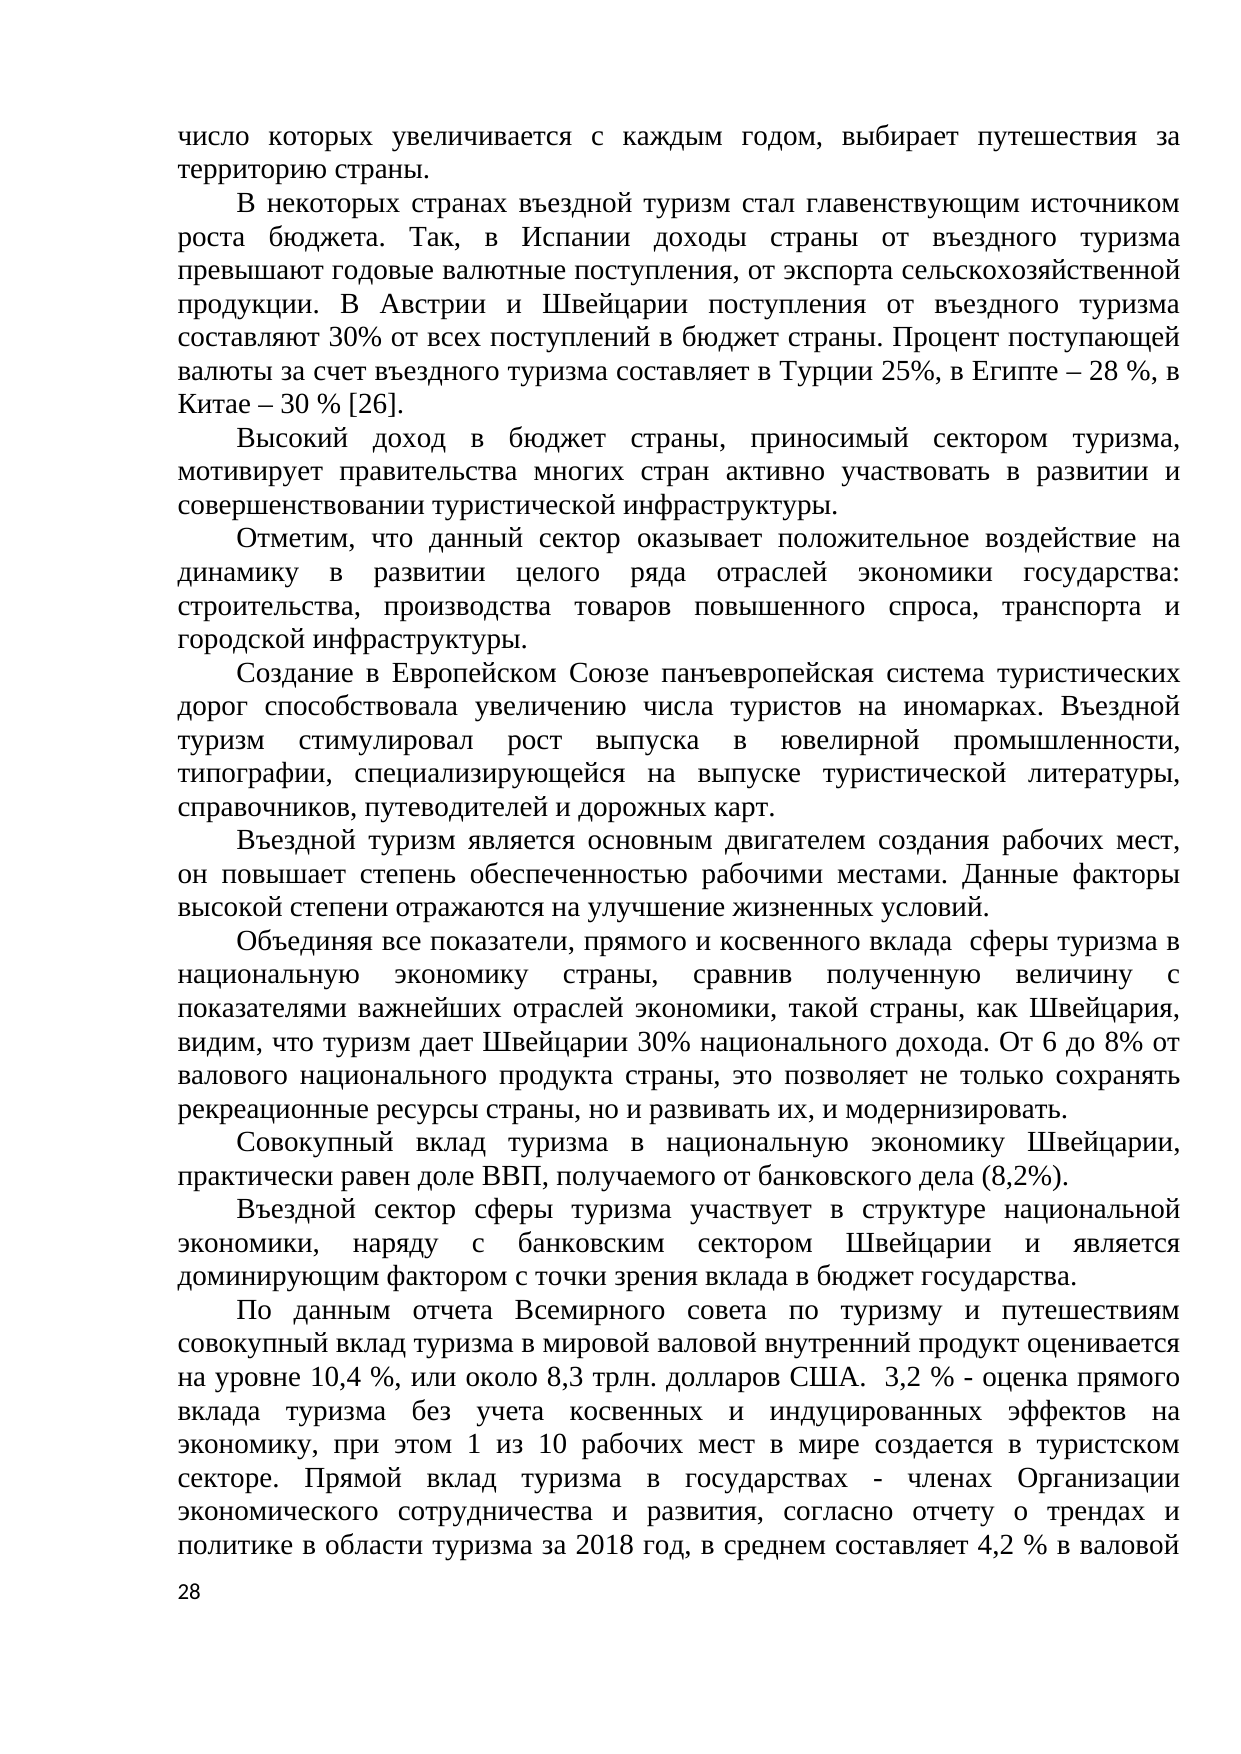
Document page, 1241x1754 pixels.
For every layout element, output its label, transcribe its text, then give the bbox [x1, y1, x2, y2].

text Совокупный вклад туризма в национальную экономику Швейцарии, практически равен доле ВВП, получаемого от банковского дела (8,2%). [177, 1124, 1181, 1191]
text Создание в Европейском Союзе панъевропейская система туристических дорог способствовала увеличению числа туристов на иномарках. Въездной туризм стимулировал рост выпуска в ювелирной промышленности, типографии, специализирующейся на выпуске туристической литературы, справочников, путеводителей и дорожных карт. [177, 655, 1181, 822]
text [177, 1292, 1181, 1560]
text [177, 118, 1181, 185]
text В некоторых странах въездной туризм стал главенствующим источником роста бюджета. Так, в Испании доходы страны от въездного туризма превышают годовые валютные поступления, от экспорта сельскохозяйственной продукции. В Австрии и Швейцарии поступления от въездного туризма составляют 30% от всех поступлений в бюджет страны. Процент поступающей валюты за счет въездного туризма составляет в Турции 25%, в Египте – 28 %, в Китае – 30 % [26]. [177, 185, 1181, 420]
text Высокий доход в бюджет страны, приносимый сектором туризма, мотивирует правительства многих стран активно участвовать в развитии и совершенствовании туристической инфраструктуры. [177, 420, 1181, 521]
text Въездной сектор сферы туризма участвует в структуре национальной экономики, наряду с банковским сектором Швейцарии и является доминирующим фактором с точки зрения вклада в бюджет государства. [177, 1191, 1181, 1292]
text Въездной туризм является основным двигателем создания рабочих мест, он повышает степень обеспеченностью рабочими местами. Данные факторы высокой степени отражаются на улучшение жизненных условий. [177, 822, 1181, 923]
text Объединяя все показатели, прямого и косвенного вклада сферы туризма в национальную экономику страны, сравнив полученную величину с показателями важнейших отраслей экономики, такой страны, как Швейцария, видим, что туризм дает Швейцарии 30% национального дохода. От 6 до 8% от валового национального продукта страны, это позволяет не только сохранять рекреационные ресурсы страны, но и развивать их, и модернизировать. [177, 923, 1181, 1124]
text Отметим, что данный сектор оказывает положительное воздействие на динамику в развитии целого ряда отраслей экономики государства: строительства, производства товаров повышенного спроса, транспорта и городской инфраструктуры. [177, 521, 1181, 655]
